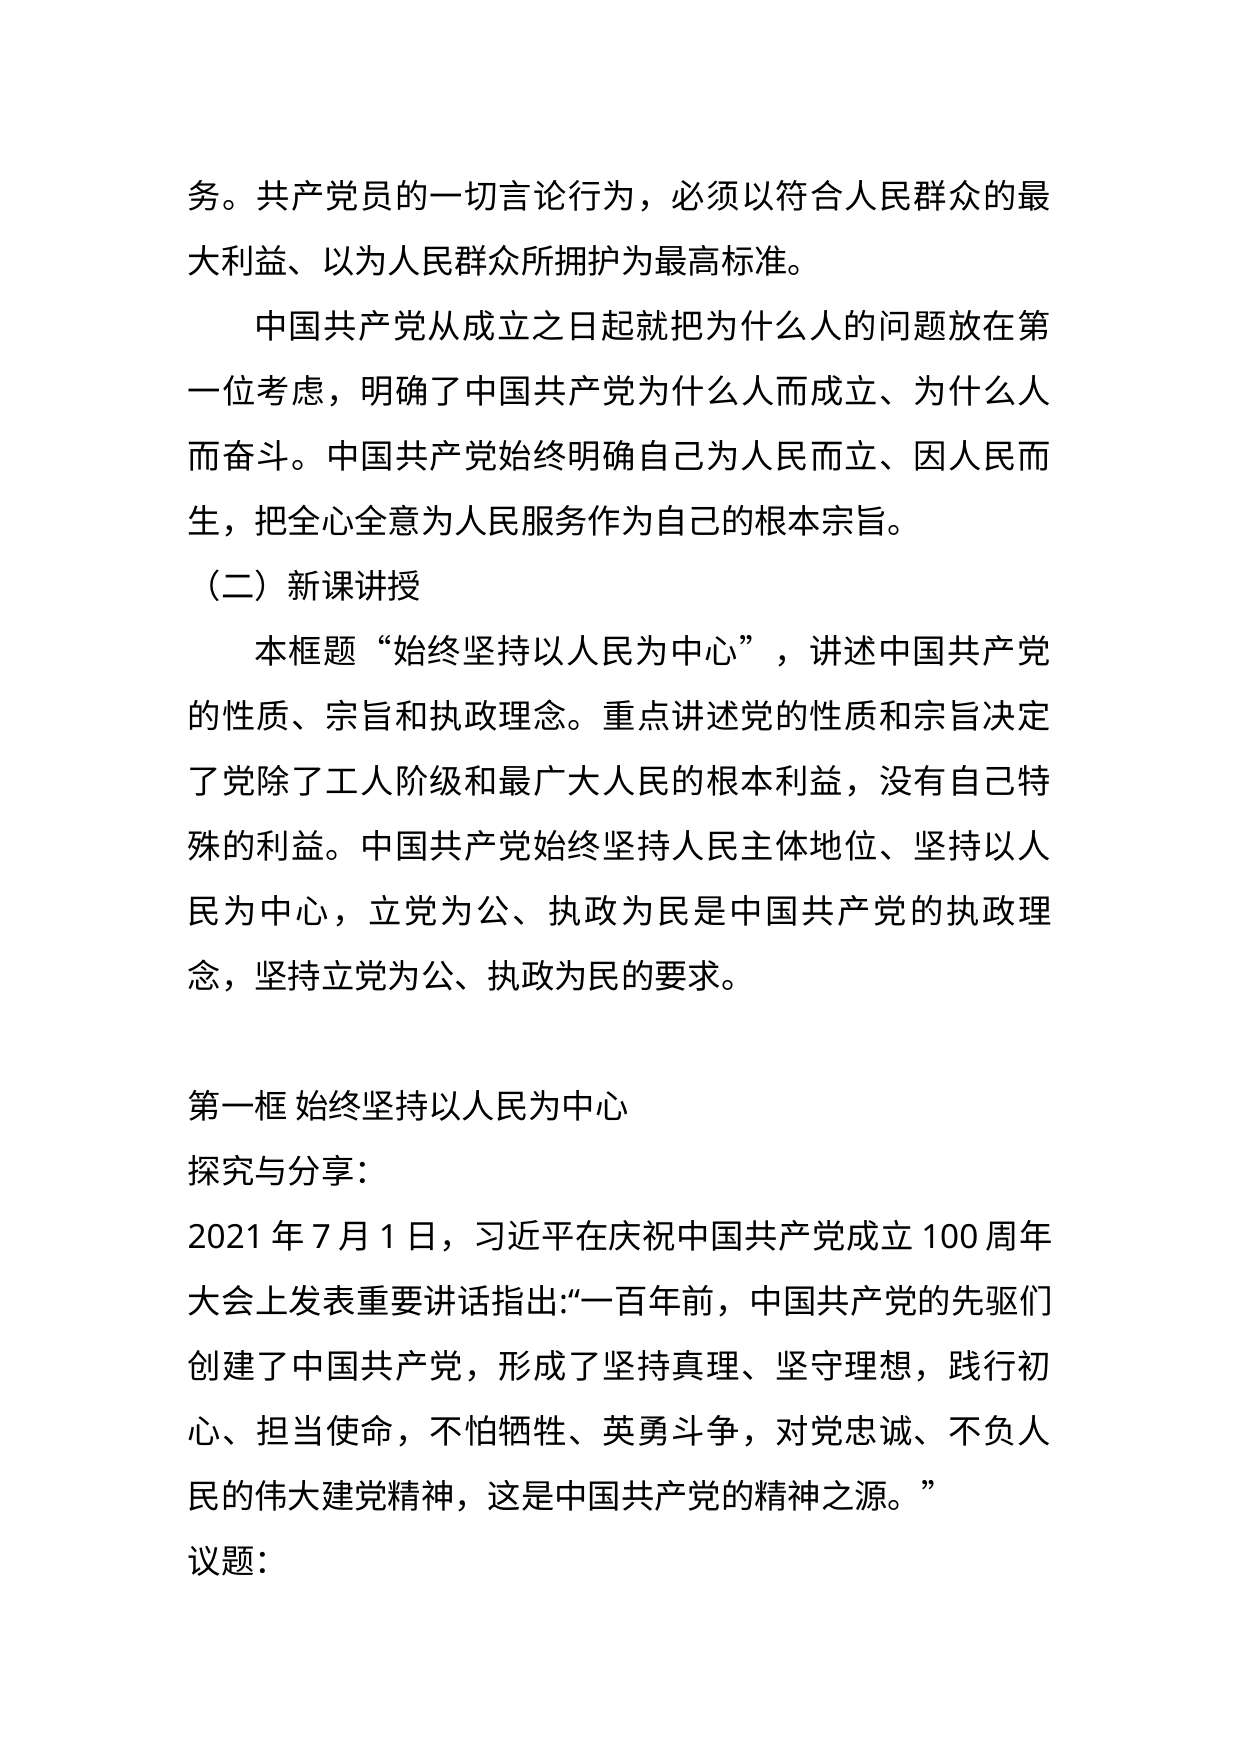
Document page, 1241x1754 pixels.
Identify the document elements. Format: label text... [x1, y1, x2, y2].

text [187, 162, 1053, 292]
text 探究与分享： [187, 1137, 1053, 1202]
text 第一框 始终坚持以人民为中心 [187, 1072, 1053, 1137]
text 本框题“始终坚持以人民为中心”，讲述中国共产党的性质、宗旨和执政理念。重点讲述党的性质和宗旨决定了党除了工人阶级和最广大人民的根本利益，没有自己特殊的利益。中国共产党始终坚持人民主体地位、坚持以人民为中心，立党为公、执政为民是中国共产党的执政理念，坚持立党为公、执政为民的要求。 [187, 617, 1053, 1007]
text 2021年7月1日，习近平在庆祝中国共产党成立100周年大会上发表重要讲话指出:“一百年前，中国共产党的先驱们创建了中国共产党，形成了坚持真理、坚守理想，践行初心、担当使命，不怕牺牲、英勇斗争，对党忠诚、不负人民的伟大建党精神，这是中国共产党的精神之源。” [187, 1202, 1053, 1527]
text 议题： [187, 1527, 1053, 1592]
text 中国共产党从成立之日起就把为什么人的问题放在第一位考虑，明确了中国共产党为什么人而成立、为什么人而奋斗。中国共产党始终明确自己为人民而立、因人民而生，把全心全意为人民服务作为自己的根本宗旨。 [187, 292, 1053, 552]
text （二）新课讲授 [187, 552, 1053, 617]
